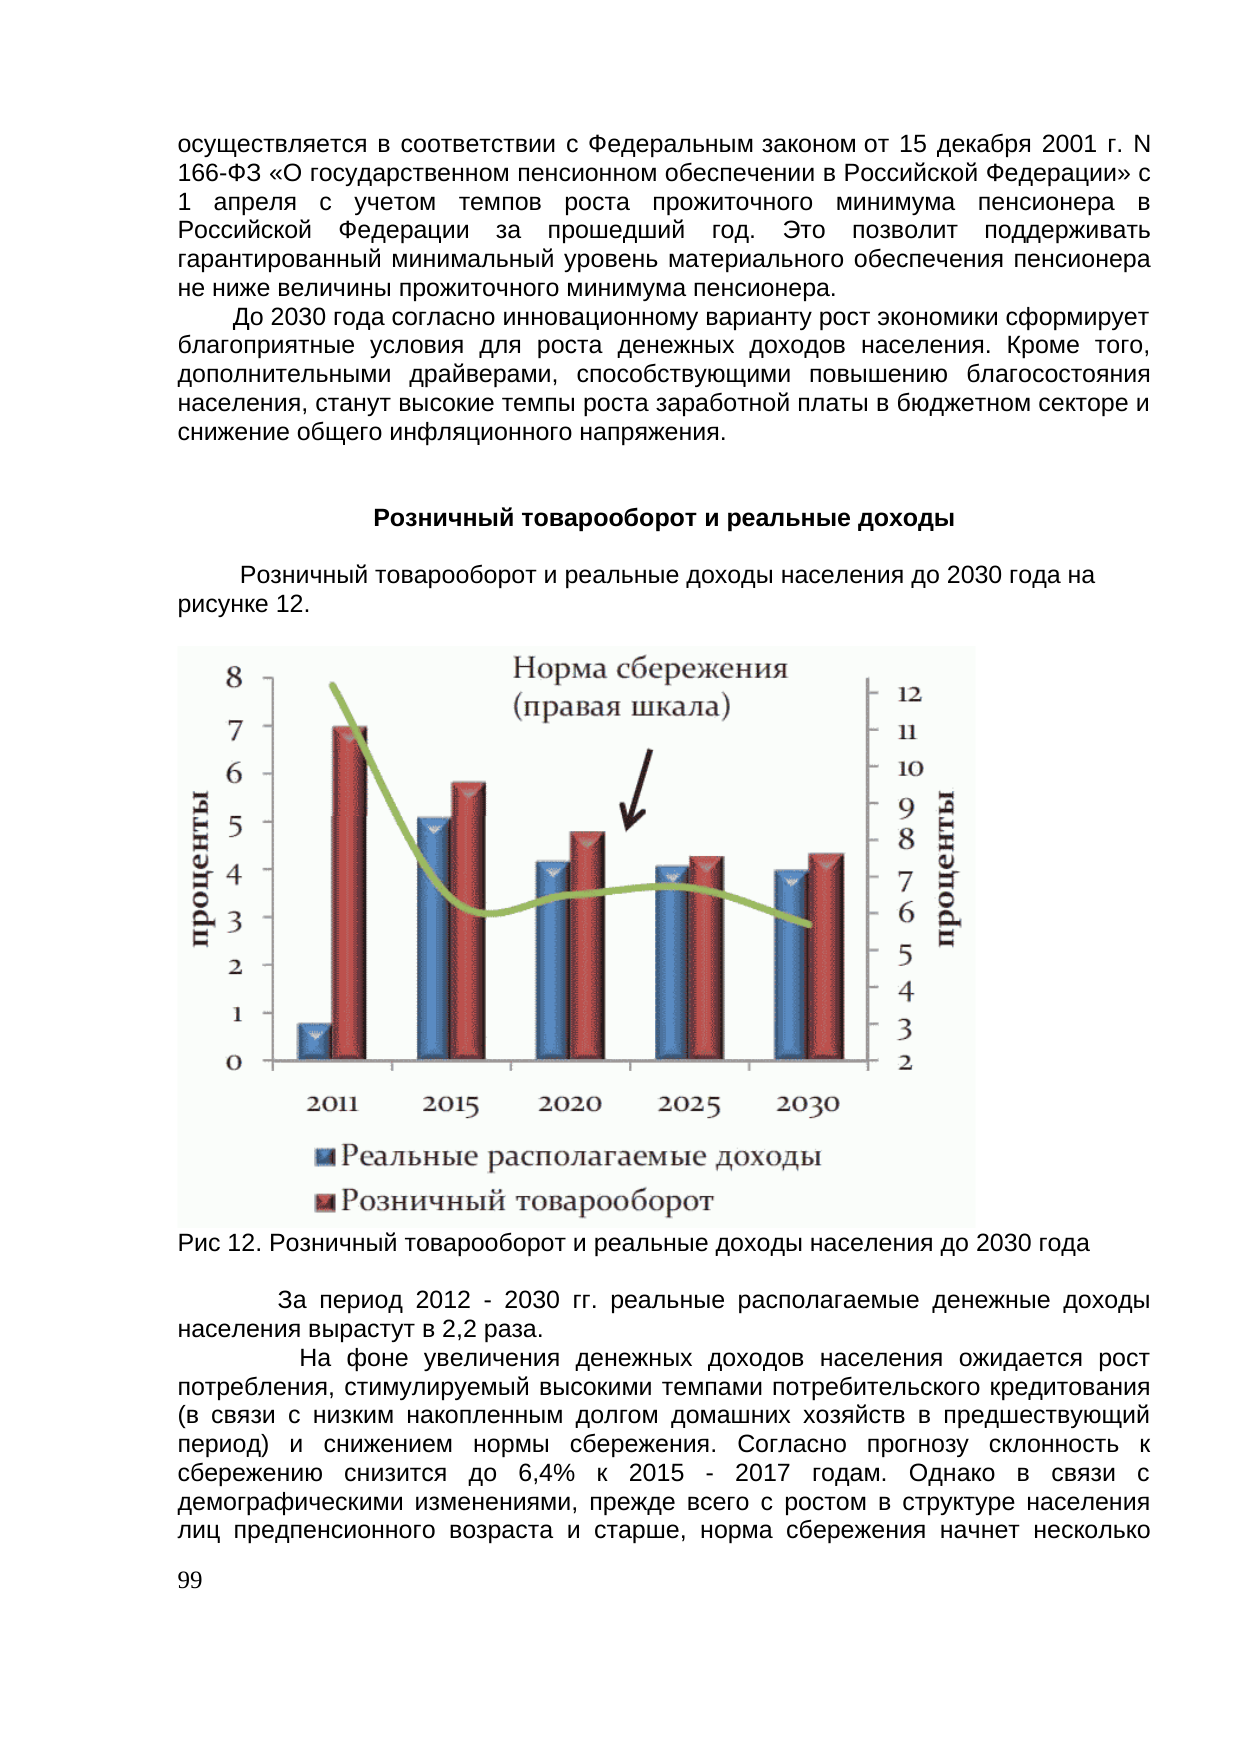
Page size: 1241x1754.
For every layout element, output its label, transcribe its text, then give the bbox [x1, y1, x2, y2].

text Рис 12. Розничный товарооборот и реальные доходы населения до 2030 года [177, 1228, 1152, 1256]
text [177, 1343, 1152, 1544]
text До 2030 года согласно инновационному варианту рост экономики сформирует благоприятные условия для роста денежных доходов населения. Кроме того, дополнительными драйверами, способствующими повышению благосостояния населения, станут высокие темпы роста заработной платы в бюджетном секторе и снижение общего инфляционного напряжения. [177, 301, 1152, 445]
text Розничный товарооборот и реальные доходы населения до 2030 года на рисунке 12. [177, 560, 1152, 618]
picture [177, 646, 976, 1228]
text За период 2012 - 2030 гг. реальные располагаемые денежные доходы населения вырастут в 2,2 раза. [177, 1285, 1152, 1343]
text Розничный товарооборот и реальные доходы [177, 503, 1152, 531]
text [177, 129, 1152, 301]
